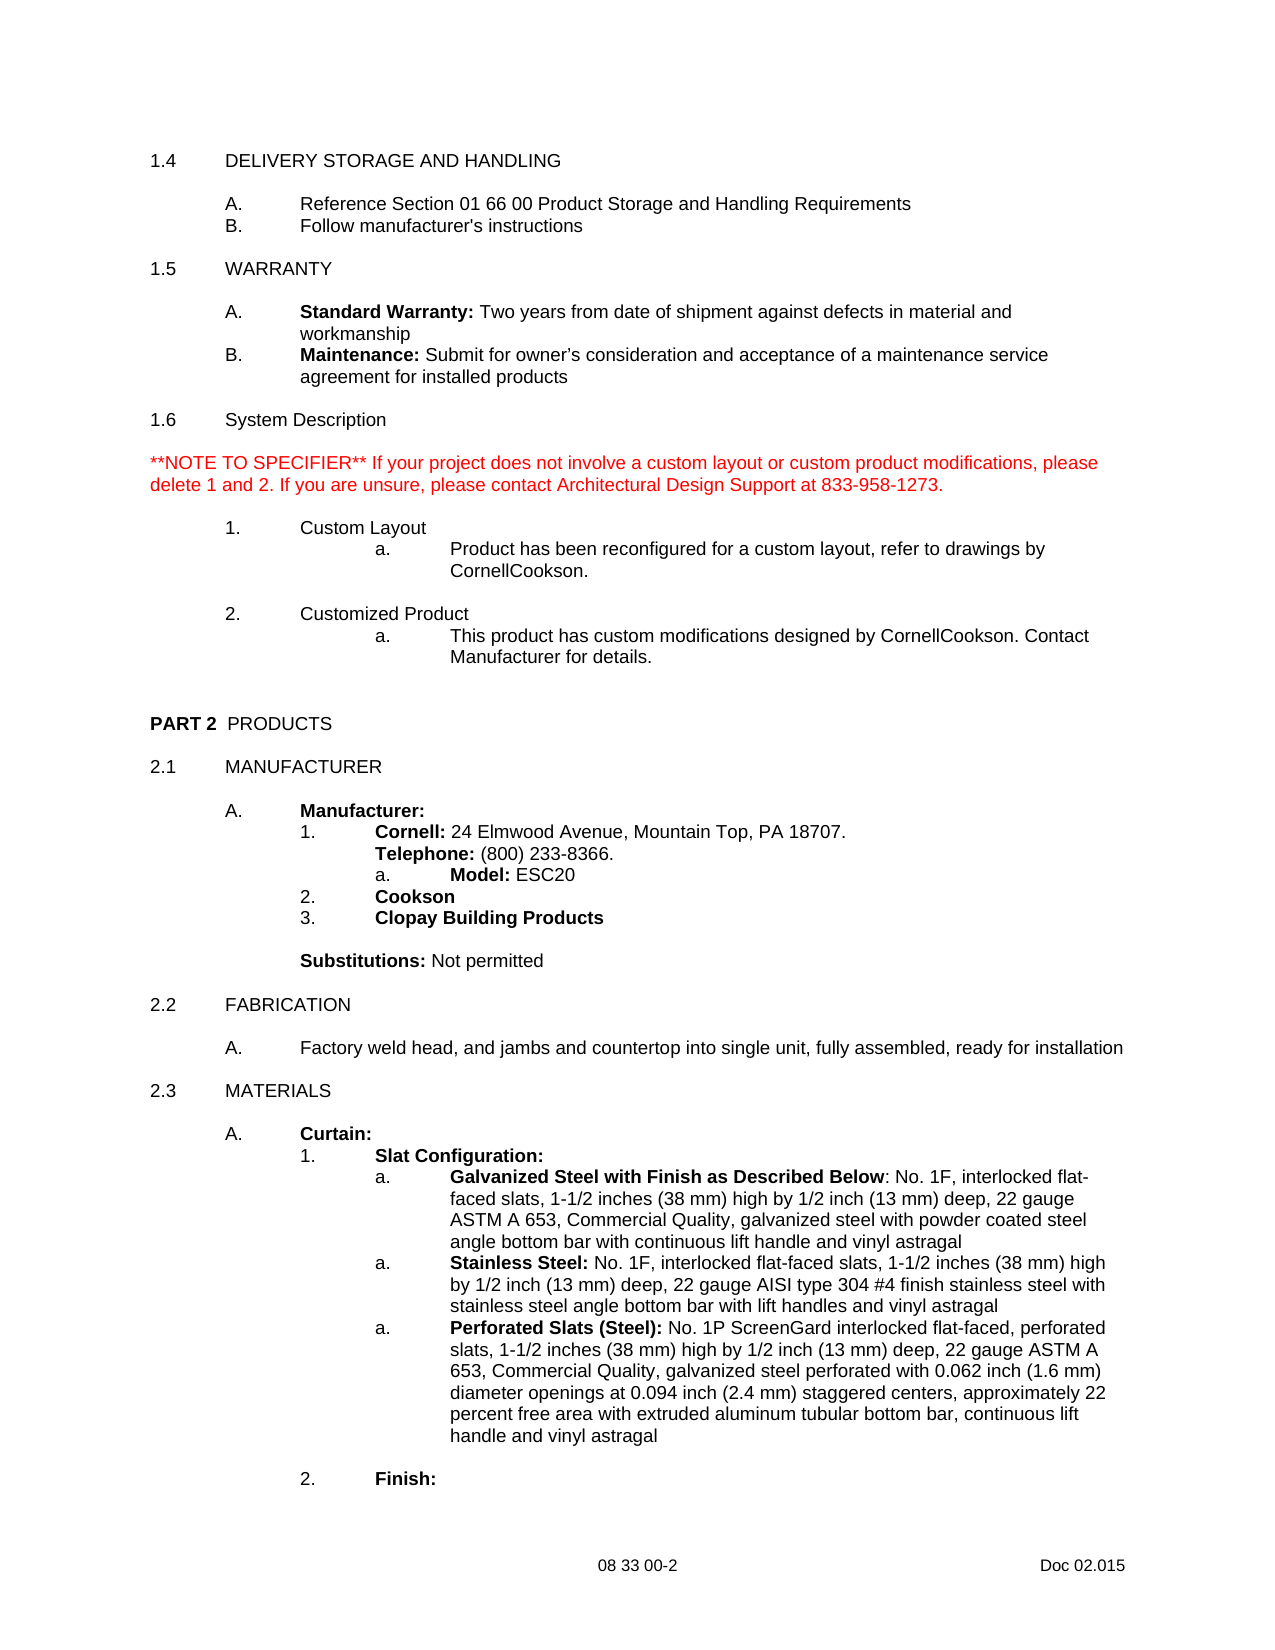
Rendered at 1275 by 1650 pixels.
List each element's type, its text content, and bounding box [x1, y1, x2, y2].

text a. Model: ESC20 [300, 864, 1125, 886]
text 2. Cookson [300, 886, 1125, 907]
text a. Perforated Slats (Steel): No. 1P ScreenGard interlocked flat-faced, perforated slats, 1-1/2 inches (38 mm) high by 1/2 inch (13 mm) deep, 22 gauge ASTM A 653, Commercial Quality, galvanized steel perforated with 0.062 inch (1.6 mm) diameter openings at 0.094 inch (2.4 mm) staggered centers, approximately 22 percent free area with extruded aluminum tubular bottom bar, continuous lift handle and vinyl astragal [375, 1317, 1125, 1446]
text 2.2 FABRICATION [150, 993, 1125, 1015]
text 3. Clopay Building Products [300, 907, 1125, 929]
text 1. Cornell: 24 Elmwood Avenue, Mountain Top, PA 18707. [225, 821, 1125, 842]
text A. Curtain: [150, 1123, 1125, 1144]
text A. Reference Section 01 66 00 Product Storage and Handling Requirements [225, 193, 1125, 215]
text 1.6 System Description [150, 409, 1125, 430]
text a. This product has custom modifications designed by CornellCookson. Contact Manufacturer for details. [375, 624, 1125, 667]
text B. Maintenance: Submit for owner’s consideration and acceptance of a maintenance service agreement for installed products [225, 344, 1125, 387]
text Substitutions: Not permitted [225, 950, 1125, 972]
text a. Stainless Steel: No. 1F, interlocked flat-faced slats, 1-1/2 inches (38 mm) high by 1/2 inch (13 mm) deep, 22 gauge AISI type 304 #4 finish stainless steel with stainless steel angle bottom bar with lift handles and vinyl astragal [375, 1252, 1125, 1317]
text 1.4 DELIVERY STORAGE AND HANDLING [150, 150, 1125, 172]
text Telephone: (800) 233-8366. [300, 842, 1125, 864]
text A. Standard Warranty: Two years from date of shipment against defects in material and workmanship [225, 301, 1125, 344]
text B. Follow manufacturer's instructions [225, 215, 1125, 236]
text A. Factory weld head, and jambs and countertop into single unit, fully assembled, ready for installation [225, 1037, 1125, 1058]
text PART 2 PRODUCTS [150, 713, 1125, 735]
text 2.3 MATERIALS [150, 1080, 1125, 1101]
text 2.1 MANUFACTURER [150, 756, 1125, 778]
text a. Galvanized Steel with Finish as Described Below: No. 1F, interlocked flat-faced slats, 1-1/2 inches (38 mm) high by 1/2 inch (13 mm) deep, 22 gauge ASTM A 653, Commercial Quality, galvanized steel with powder coated steel angle bottom bar with continuous lift handle and vinyl astragal [375, 1166, 1125, 1252]
text **NOTE TO SPECIFIER** If your project does not involve a custom layout or custom product modifications, please delete 1 and 2. If you are unsure, please contact Architectural Design Support at 833-958-1273. [150, 452, 1125, 495]
text 2. Finish: [225, 1468, 1125, 1489]
text 2. Customized Product [150, 603, 1125, 624]
text 1.5 WARRANTY [150, 258, 1125, 279]
text 1. Slat Configuration: [225, 1144, 1125, 1166]
text a. Product has been reconfigured for a custom layout, refer to drawings by CornellCookson. [375, 538, 1125, 581]
text 1. Custom Layout [150, 517, 1125, 538]
text A. Manufacturer: [150, 799, 1125, 821]
